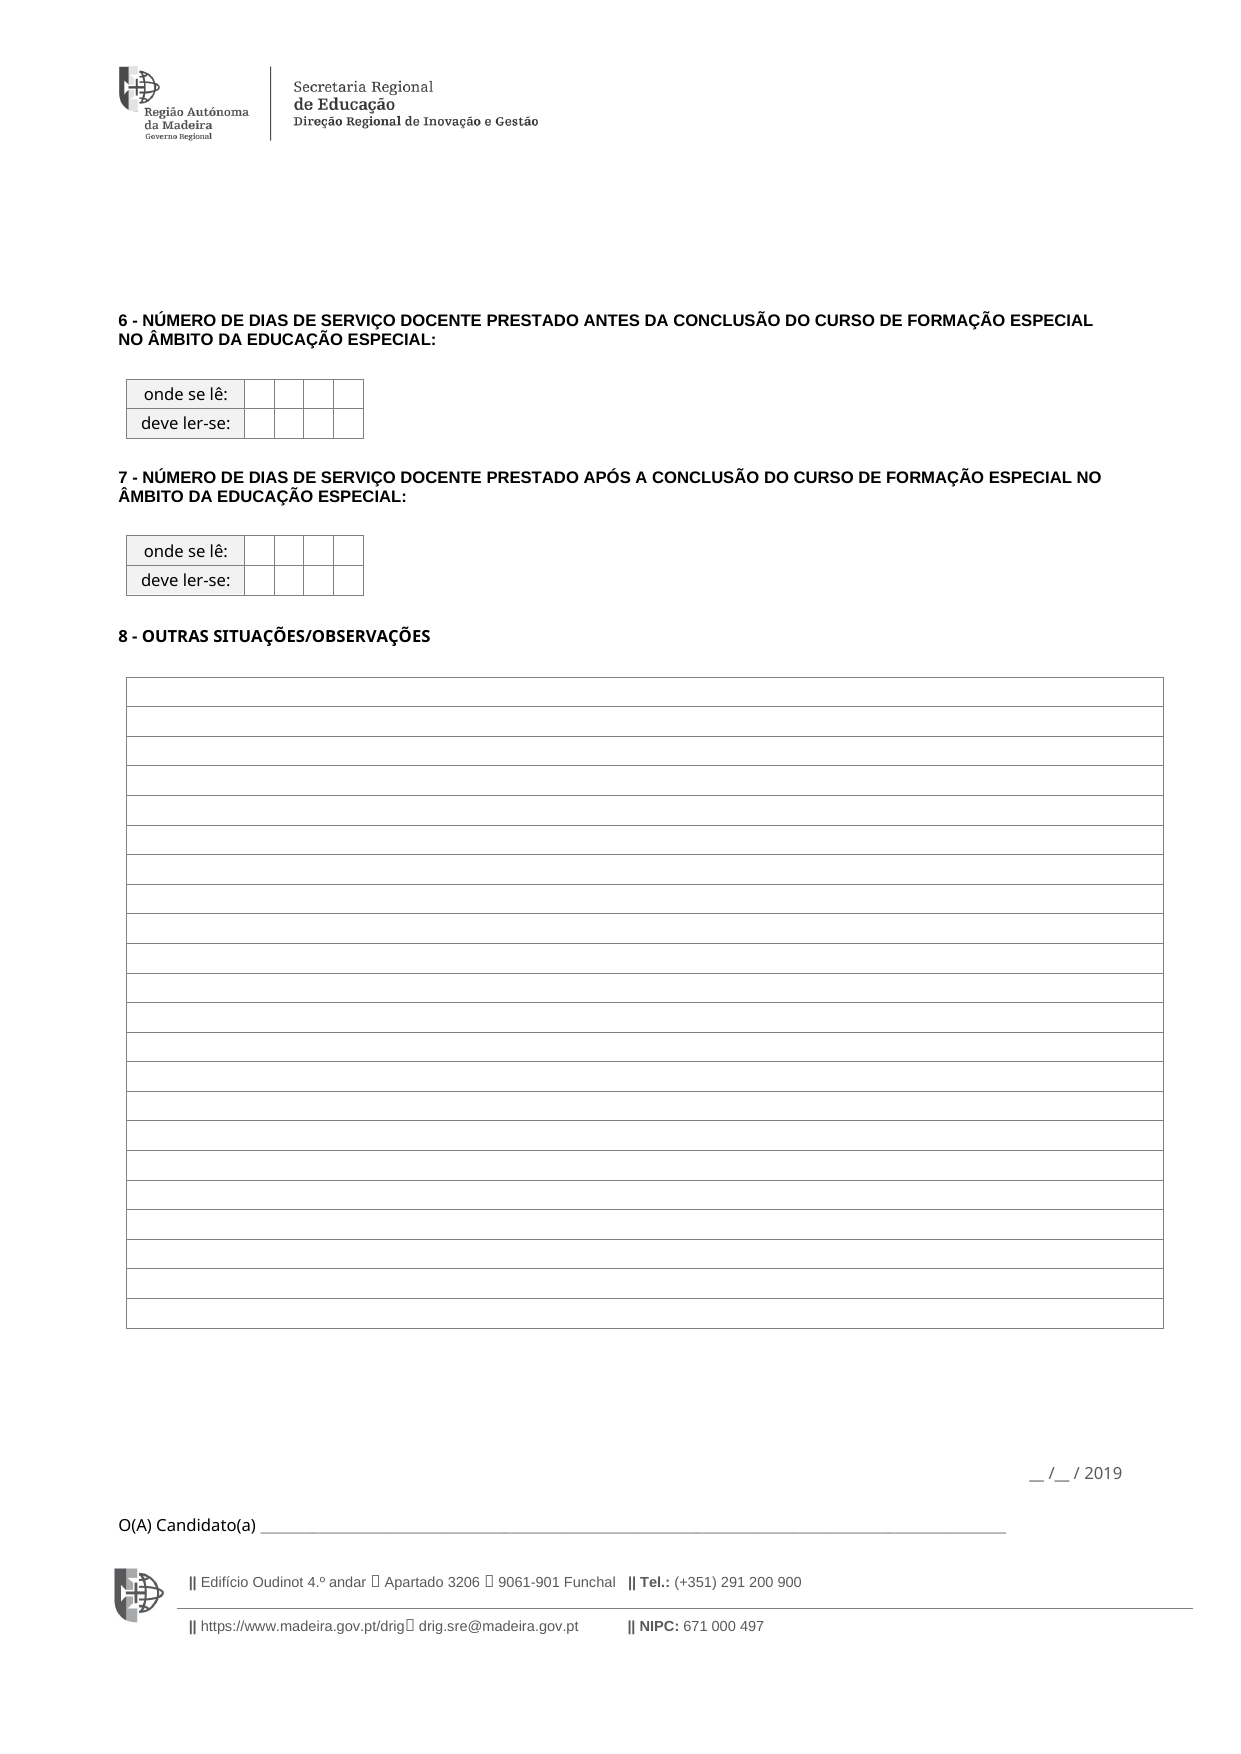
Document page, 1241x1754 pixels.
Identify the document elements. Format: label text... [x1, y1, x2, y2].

picture [107, 1564, 167, 1626]
table_header [127, 678, 1163, 706]
text 8 - OUTRAS SITUAÇÕES/OBSERVAÇÕES [118, 625, 1122, 647]
table_cell [245, 409, 274, 438]
table_cell [127, 855, 1163, 884]
table_cell [127, 944, 1163, 972]
table_cell [304, 566, 333, 594]
table_cell [334, 566, 363, 594]
table_header onde se lê: [127, 380, 244, 408]
table_cell [127, 796, 1163, 824]
table_cell [275, 409, 303, 438]
table_cell [127, 914, 1163, 943]
table_cell [127, 1151, 1163, 1179]
table_header [275, 536, 303, 565]
table_header [304, 536, 333, 565]
table_header [275, 380, 303, 408]
table_header [245, 380, 274, 408]
table_cell [127, 707, 1163, 736]
text 6 - NÚMERO DE DIAS DE SERVIÇO DOCENTE PRESTADO ANTES DA CONCLUSÃO DO CURSO DE FORMAÇÃO ESPECIAL NO ÂMBITO DA EDUCAÇÃO ESPECIAL: [118, 311, 1122, 349]
table_cell deve ler-se: [127, 409, 244, 438]
table_cell [127, 737, 1163, 765]
table_header [334, 536, 363, 565]
table_cell [127, 885, 1163, 913]
table_cell [127, 1210, 1163, 1239]
text O(A) Candidato(a) _____________________________________________________________________________________________________ [118, 1513, 1122, 1536]
table_cell deve ler-se: [127, 566, 244, 594]
table_header onde se lê: [127, 536, 244, 565]
table_header [245, 536, 274, 565]
table_cell [304, 409, 333, 438]
table_cell [334, 409, 363, 438]
table_cell [127, 766, 1163, 795]
table_cell [127, 1033, 1163, 1061]
table_cell [127, 1181, 1163, 1209]
table_cell [127, 1269, 1163, 1298]
table_cell [127, 826, 1163, 854]
text __ /__ / 2019 [118, 1461, 1122, 1484]
table_cell [275, 566, 303, 594]
table_cell [127, 1240, 1163, 1268]
table_cell [127, 1121, 1163, 1150]
table_header [334, 380, 363, 408]
table_cell [127, 1003, 1163, 1032]
table_cell [127, 1299, 1163, 1327]
table_cell [245, 566, 274, 594]
table_header [304, 380, 333, 408]
table_cell [127, 1092, 1163, 1120]
text 7 - NÚMERO DE DIAS DE SERVIÇO DOCENTE PRESTADO APÓS A CONCLUSÃO DO CURSO DE FORMAÇÃO ESPECIAL NO ÂMBITO DA EDUCAÇÃO ESPECIAL: [118, 468, 1122, 506]
table_cell [127, 1062, 1163, 1091]
table_cell [127, 974, 1163, 1002]
